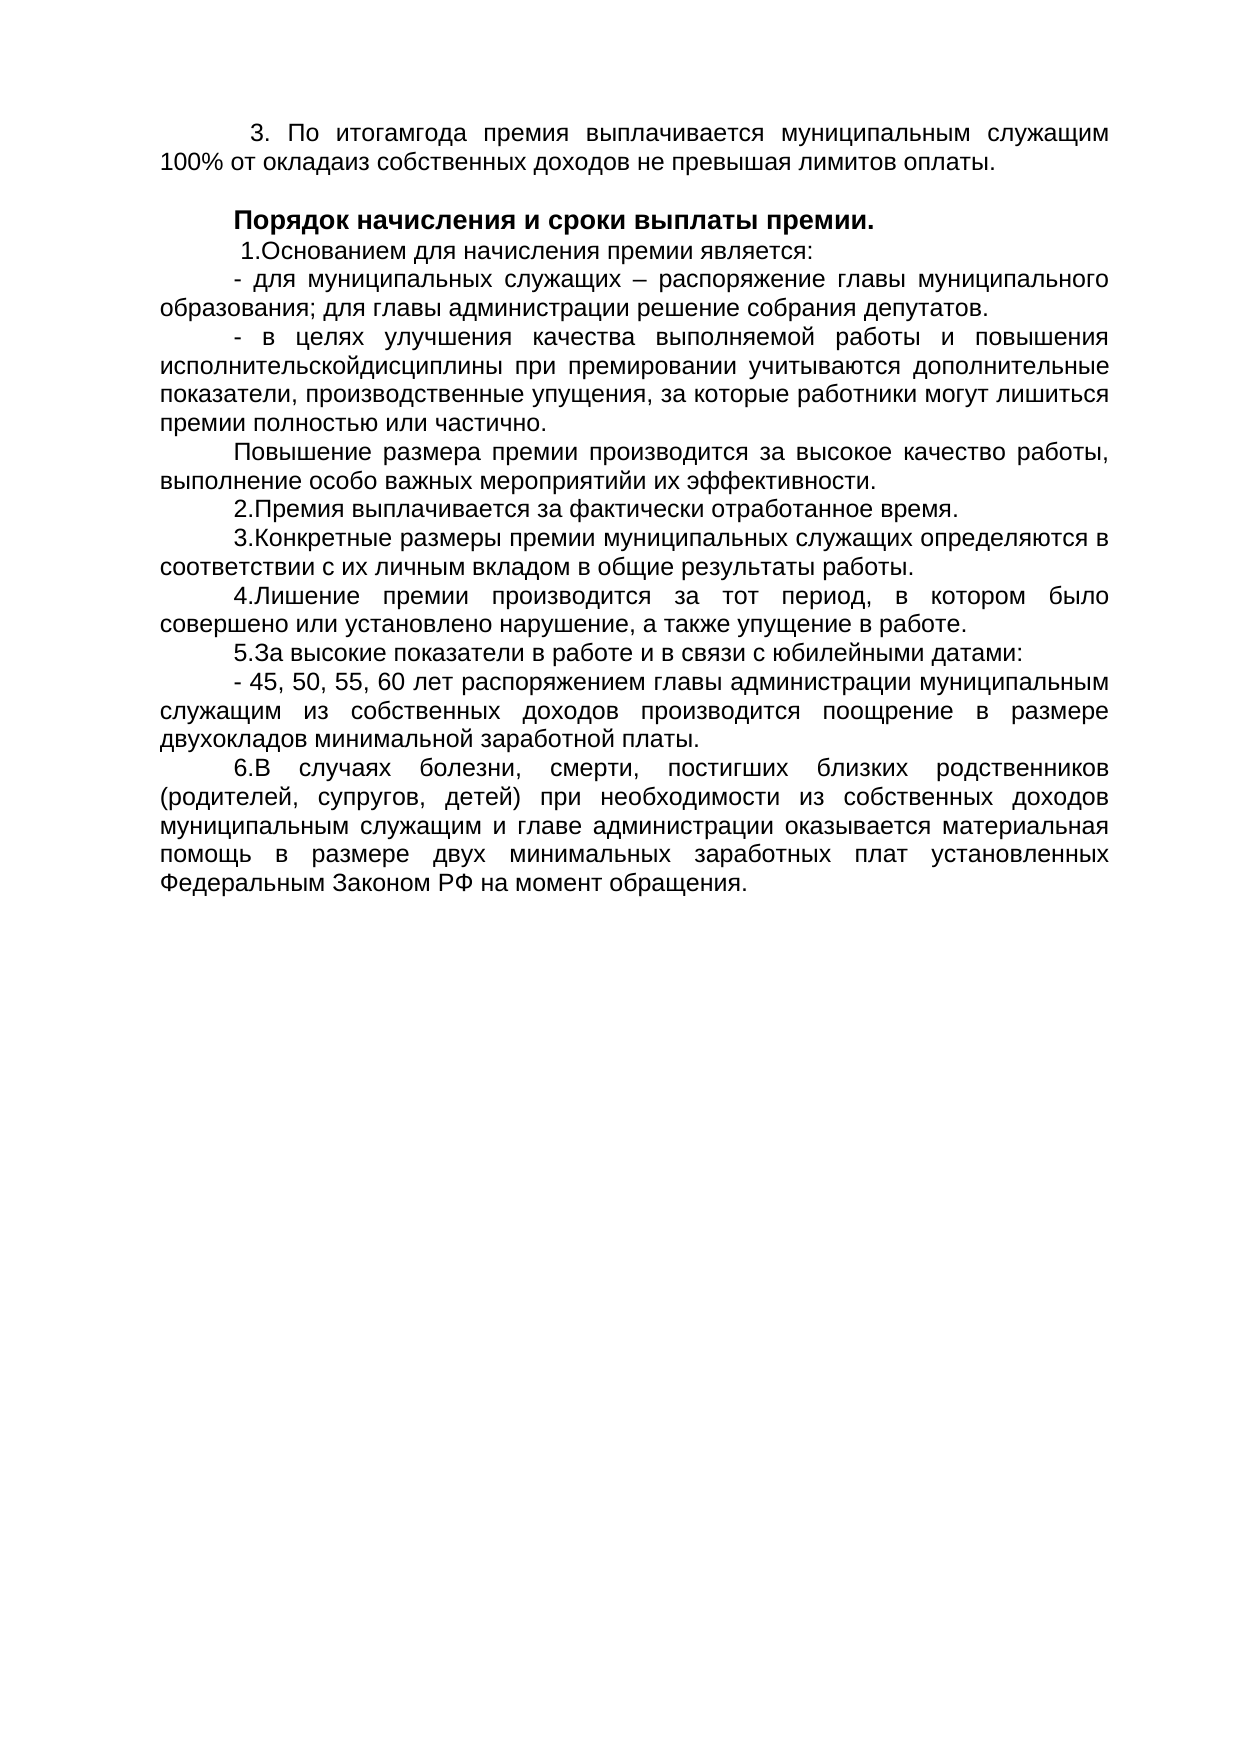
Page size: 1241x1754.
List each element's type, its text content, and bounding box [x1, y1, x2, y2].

text Повышение размера премии производится за высокое качество работы, выполнение особо важных мероприятийи их эффективности. [159, 437, 1110, 494]
text 1.Основанием для начисления премии является: [159, 236, 1110, 264]
text 6.В случаях болезни, смерти, постигших близких родственников (родителей, супругов, детей) при необходимости из собственных доходов муниципальным служащим и главе администрации оказывается материальная помощь в размере двух минимальных заработных плат установленных Федеральным Законом РФ на момент обращения. [159, 753, 1110, 897]
text 4.Лишение премии производится за тот период, в котором было совершено или установлено нарушение, а также упущение в работе. [159, 581, 1110, 638]
text - для муниципальных служащих – распоряжение главы муниципального образования; для главы администрации решение собрания депутатов. [159, 264, 1110, 322]
text 5.За высокие показатели в работе и в связи с юбилейными датами: [159, 638, 1110, 667]
text - в целях улучшения качества выполняемой работы и повышения исполнительскойдисциплины при премировании учитываются дополнительные показатели, производственные упущения, за которые работники могут лишиться премии полностью или частично. [159, 322, 1110, 437]
text - 45, 50, 55, 60 лет распоряжением главы администрации муниципальным служащим из собственных доходов производится поощрение в размере двухокладов минимальной заработной платы. [159, 667, 1110, 753]
text Порядок начисления и сроки выплаты премии. [159, 204, 1110, 236]
text 2.Премия выплачивается за фактически отработанное время. [159, 494, 1110, 523]
text 3. По итогамгода премия выплачивается муниципальным служащим 100% от окладаиз собственных доходов не превышая лимитов оплаты. [159, 118, 1110, 176]
text 3.Конкретные размеры премии муниципальных служащих определяются в соответствии с их личным вкладом в общие результаты работы. [159, 523, 1110, 581]
